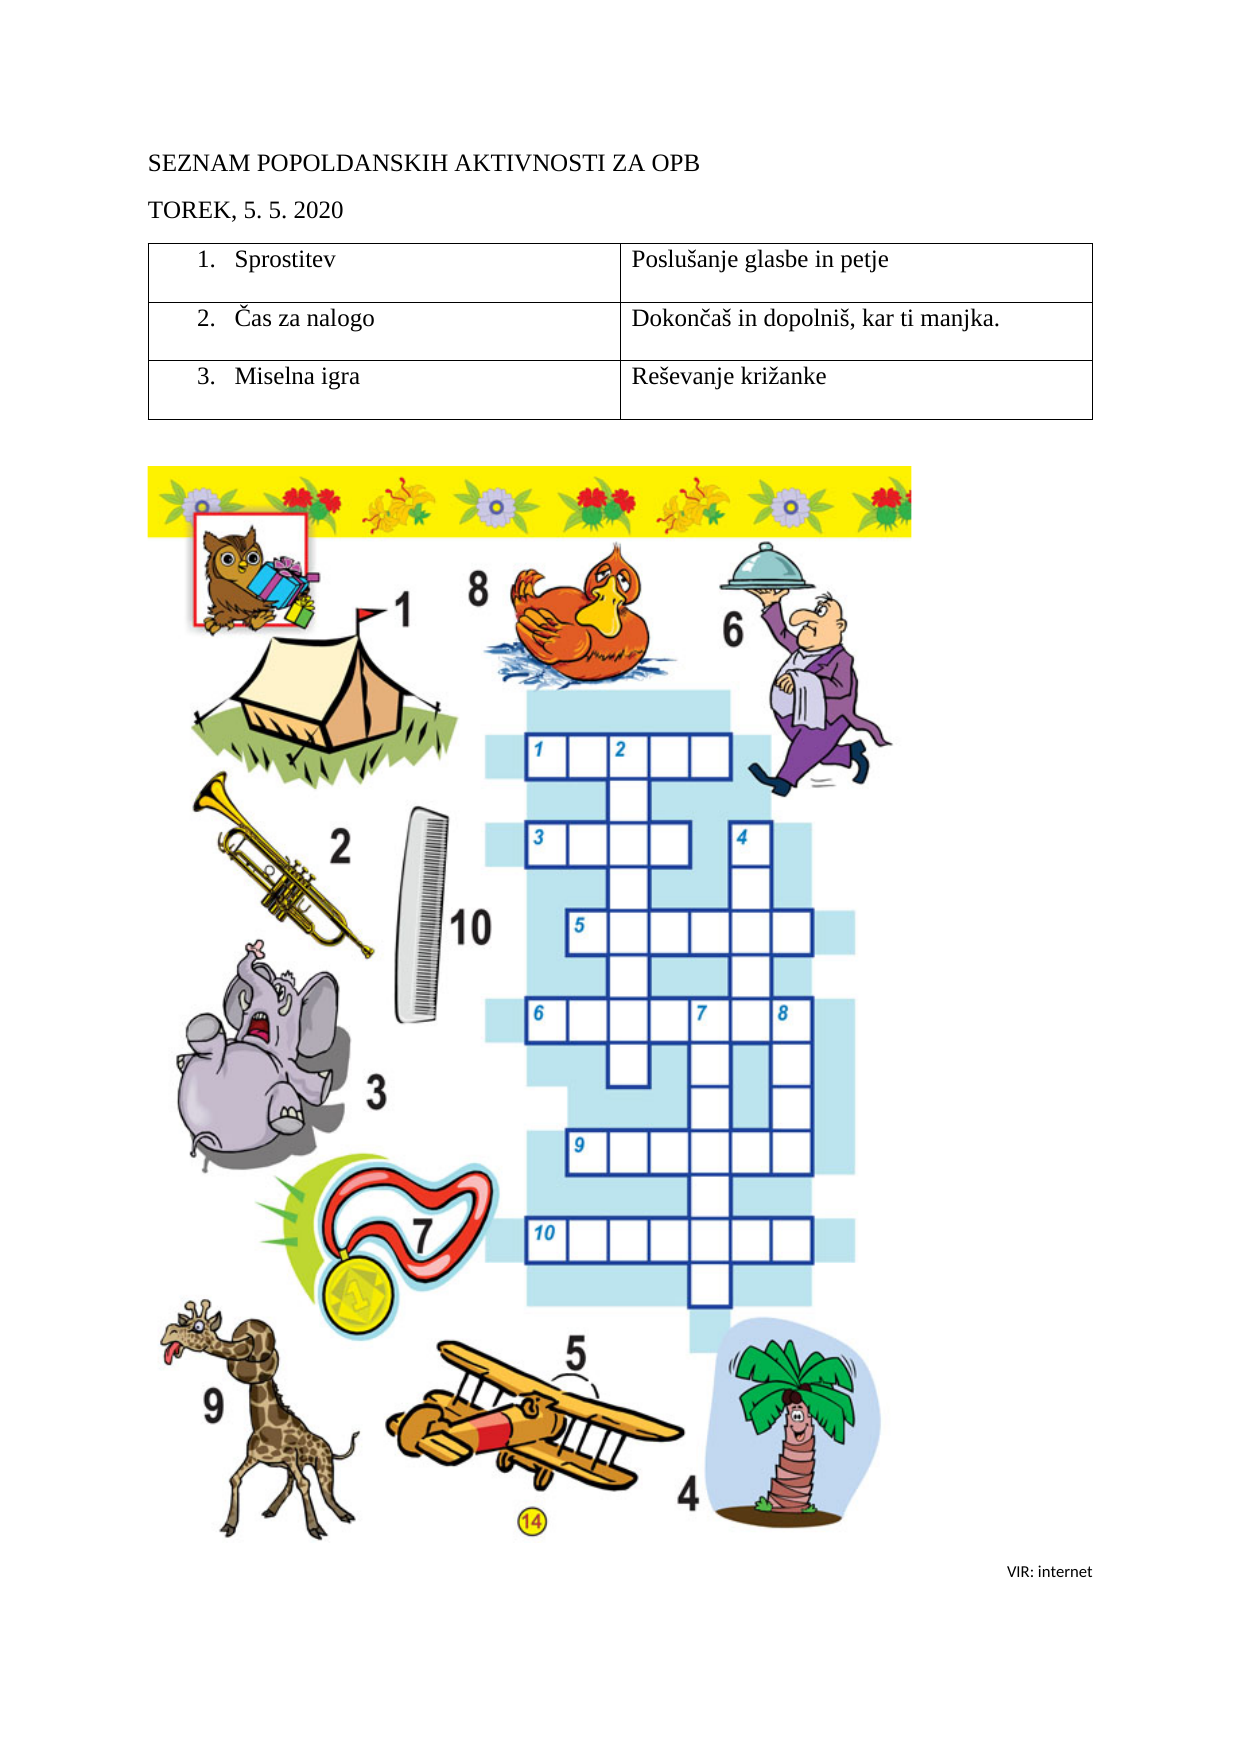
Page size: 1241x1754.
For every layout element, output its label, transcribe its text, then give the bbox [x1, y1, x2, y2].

text VIR: internet [148, 1561, 1093, 1581]
table_header Sprostitev [149, 244, 620, 302]
table_cell Čas za nalogo [149, 303, 620, 360]
table_cell Dokončaš in dopolniš, kar ti manjka. [621, 303, 1092, 360]
text SEZNAM POPOLDANSKIH AKTIVNOSTI ZA OPB [148, 148, 1093, 176]
table_cell Reševanje križanke [621, 361, 1092, 419]
picture [147, 466, 912, 1543]
text TOREK, 5. 5. 2020 [148, 195, 1093, 224]
table_cell Miselna igra [149, 361, 620, 419]
table_header Poslušanje glasbe in petje [621, 244, 1092, 302]
